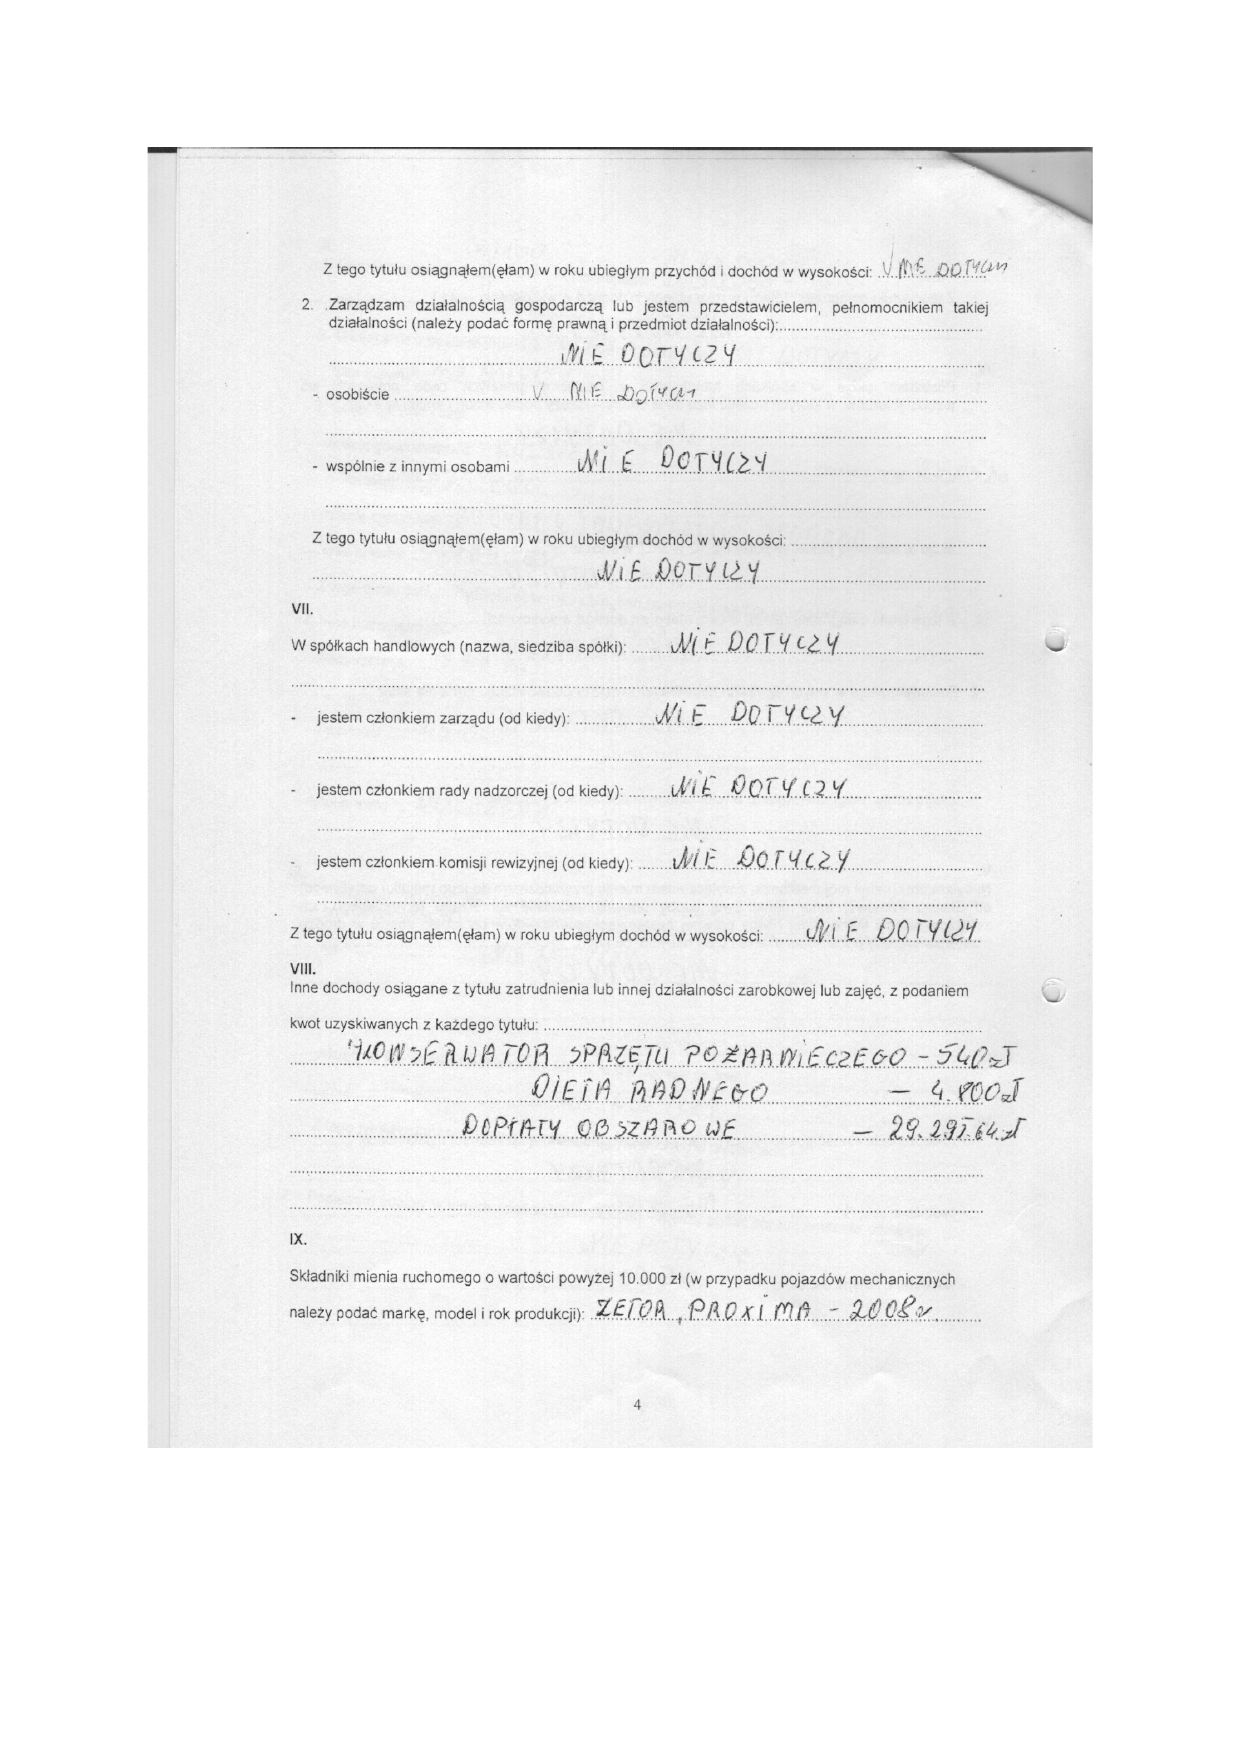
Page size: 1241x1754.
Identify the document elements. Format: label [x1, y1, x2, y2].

picture [147, 147, 1093, 1448]
